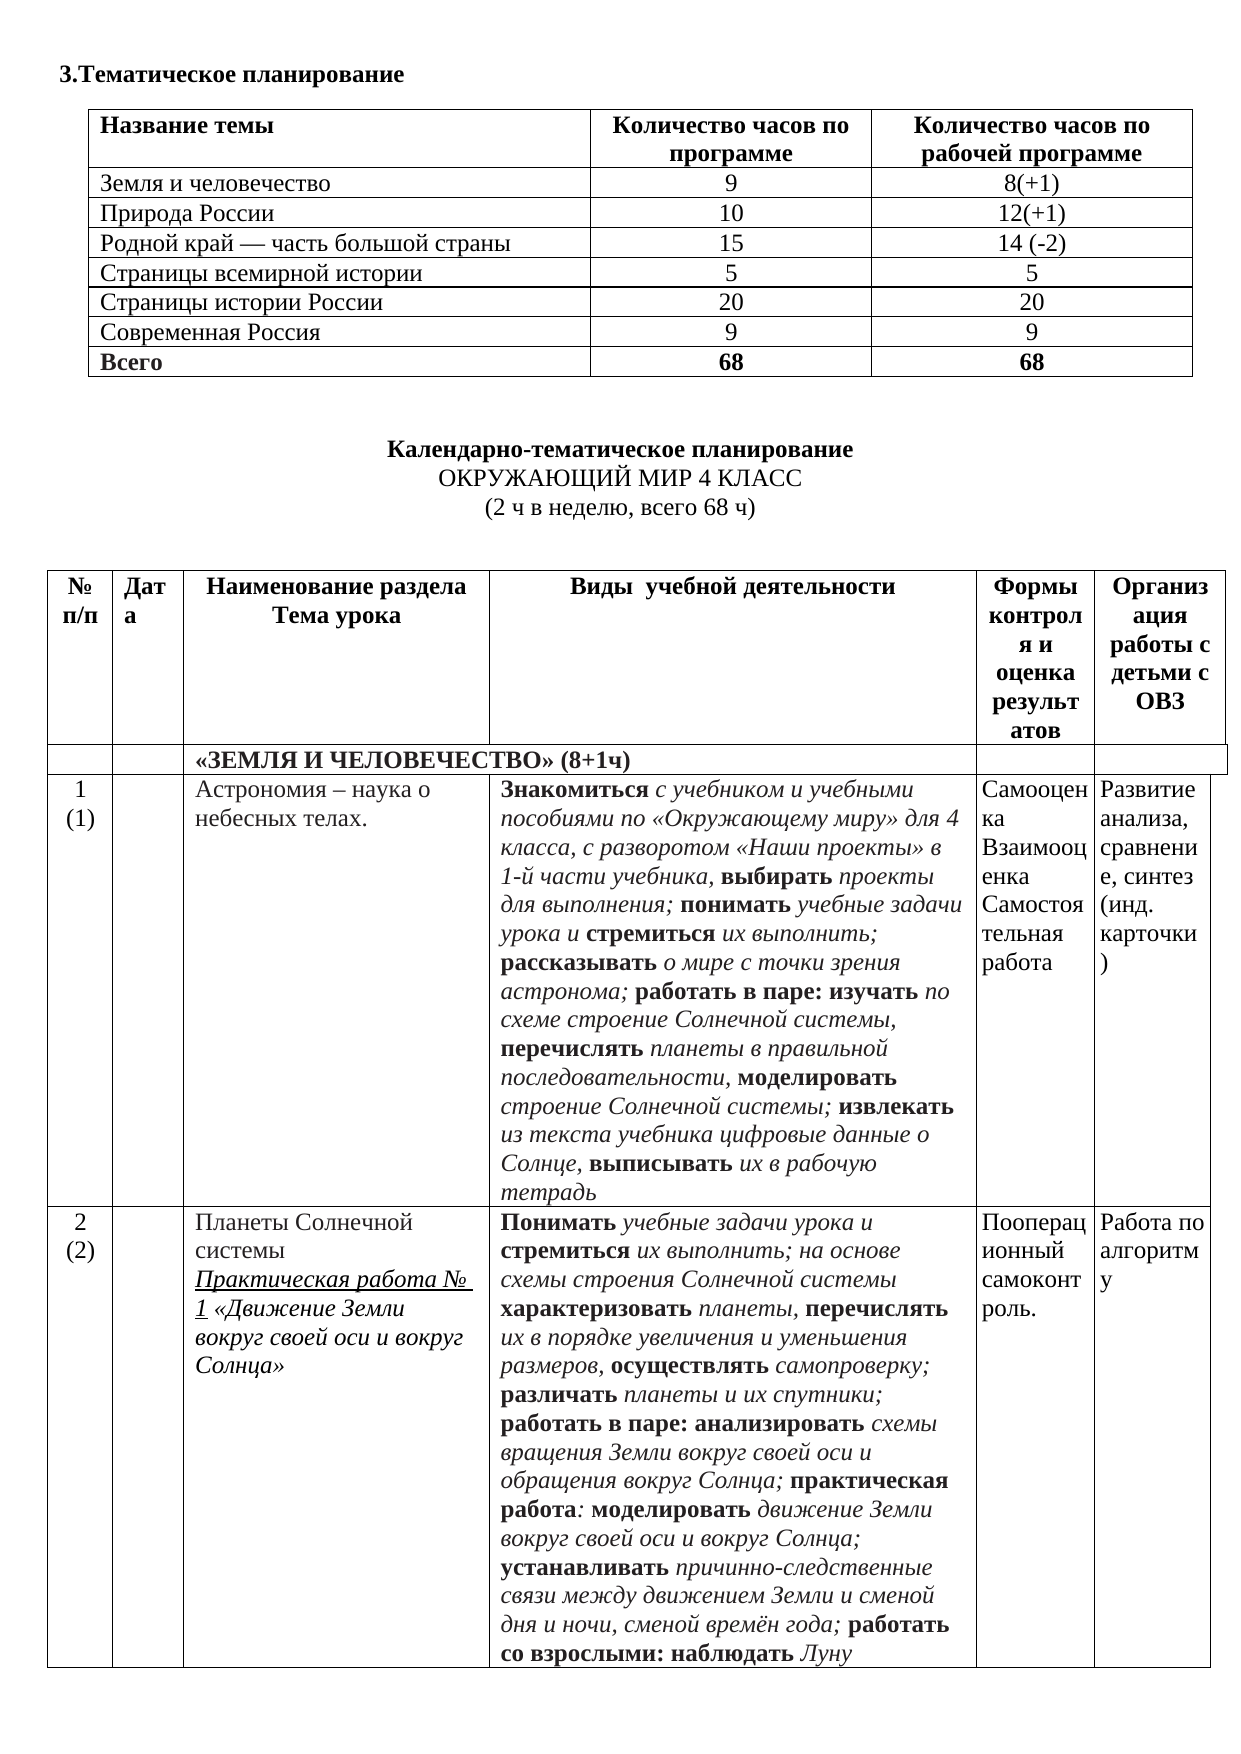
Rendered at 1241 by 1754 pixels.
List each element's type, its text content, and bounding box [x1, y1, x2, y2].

table_cell 1 (1) [48, 775, 112, 1206]
table_header Дата [113, 571, 183, 744]
table_cell 2 (2) [48, 1207, 112, 1667]
table_cell Страницы истории России [89, 288, 590, 316]
table_cell 15 [591, 228, 871, 257]
table_header Организация работы с детьми с ОВЗ [1095, 571, 1225, 744]
table_header Количество часов по программе [591, 110, 871, 167]
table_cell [977, 1207, 1094, 1667]
table_cell 20 [872, 288, 1192, 316]
table_cell [113, 745, 183, 773]
table_cell 14 (-2) [872, 228, 1192, 257]
table_cell 12(+1) [872, 198, 1192, 227]
table_cell 5 [872, 258, 1192, 286]
table_cell Страницы всемирной истории [89, 258, 590, 286]
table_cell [490, 1207, 976, 1667]
table_cell 68 [591, 347, 871, 376]
table_cell 5 [591, 258, 871, 286]
table_cell Самооценка Взаимооценка Самостоятельная работа [977, 775, 1094, 1206]
table_cell 9 [591, 168, 871, 197]
table_header № п/п [48, 571, 112, 744]
table_cell 10 [591, 198, 871, 227]
table_cell [113, 775, 183, 1206]
table_cell Всего [89, 347, 590, 376]
table_cell Земля и человечество [89, 168, 590, 197]
table_cell Родной край — часть большой страны [89, 228, 590, 257]
table_cell [48, 745, 112, 773]
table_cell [184, 1207, 489, 1667]
table_cell [113, 1207, 183, 1667]
table_cell Природа России [89, 198, 590, 227]
table_cell 8(+1) [872, 168, 1192, 197]
table_cell «ЗЕМЛЯ И ЧЕЛОВЕЧЕСТВО» (8+1ч) [184, 745, 976, 773]
table_cell Работа по алгоритму [1095, 1207, 1210, 1667]
text Календарно-тематическое планирование [59, 434, 1181, 463]
table_header Название темы [89, 110, 590, 167]
table_cell 68 [872, 347, 1192, 376]
table_cell [1095, 745, 1227, 773]
table_header Виды учебной деятельности [490, 571, 976, 744]
table_header Количество часов по рабочей программе [872, 110, 1192, 167]
table_cell Знакомиться с учебником и учебными пособиями по «Окружающему миру» для 4 класса, с разворотом «Наши проекты» в 1-й части учебника, выбирать проекты для выполнения; понимать учебные задачи урока и стремиться их выполнить; рассказывать о мире с точки зрения астронома; работать в паре: изучать по схеме строение Солнечной системы, перечислять планеты в правильной последовательности, моделировать строение Солнечной системы; извлекать из текста учебника цифровые данные о Солнце, выписывать их в рабочую тетрадь [490, 775, 976, 1206]
text ОКРУЖАЮЩИЙ МИР 4 КЛАСС [59, 463, 1181, 492]
table_cell [977, 745, 1094, 773]
table_header Наименование раздела Тема урока [184, 571, 489, 744]
text (2 ч в неделю, всего 68 ч) [59, 492, 1181, 521]
table_cell 9 [591, 317, 871, 346]
table_cell Развитие анализа, сравнение, синтез (инд. карточки) [1095, 775, 1210, 1206]
table_cell 9 [872, 317, 1192, 346]
table_cell Астрономия – наука о небесных телах. [184, 775, 489, 1206]
table_cell 20 [591, 288, 871, 316]
table_header Формы контроля и оценка результатов [977, 571, 1094, 744]
table_cell Современная Россия [89, 317, 590, 346]
text 3.Тематическое планирование [59, 59, 1181, 88]
